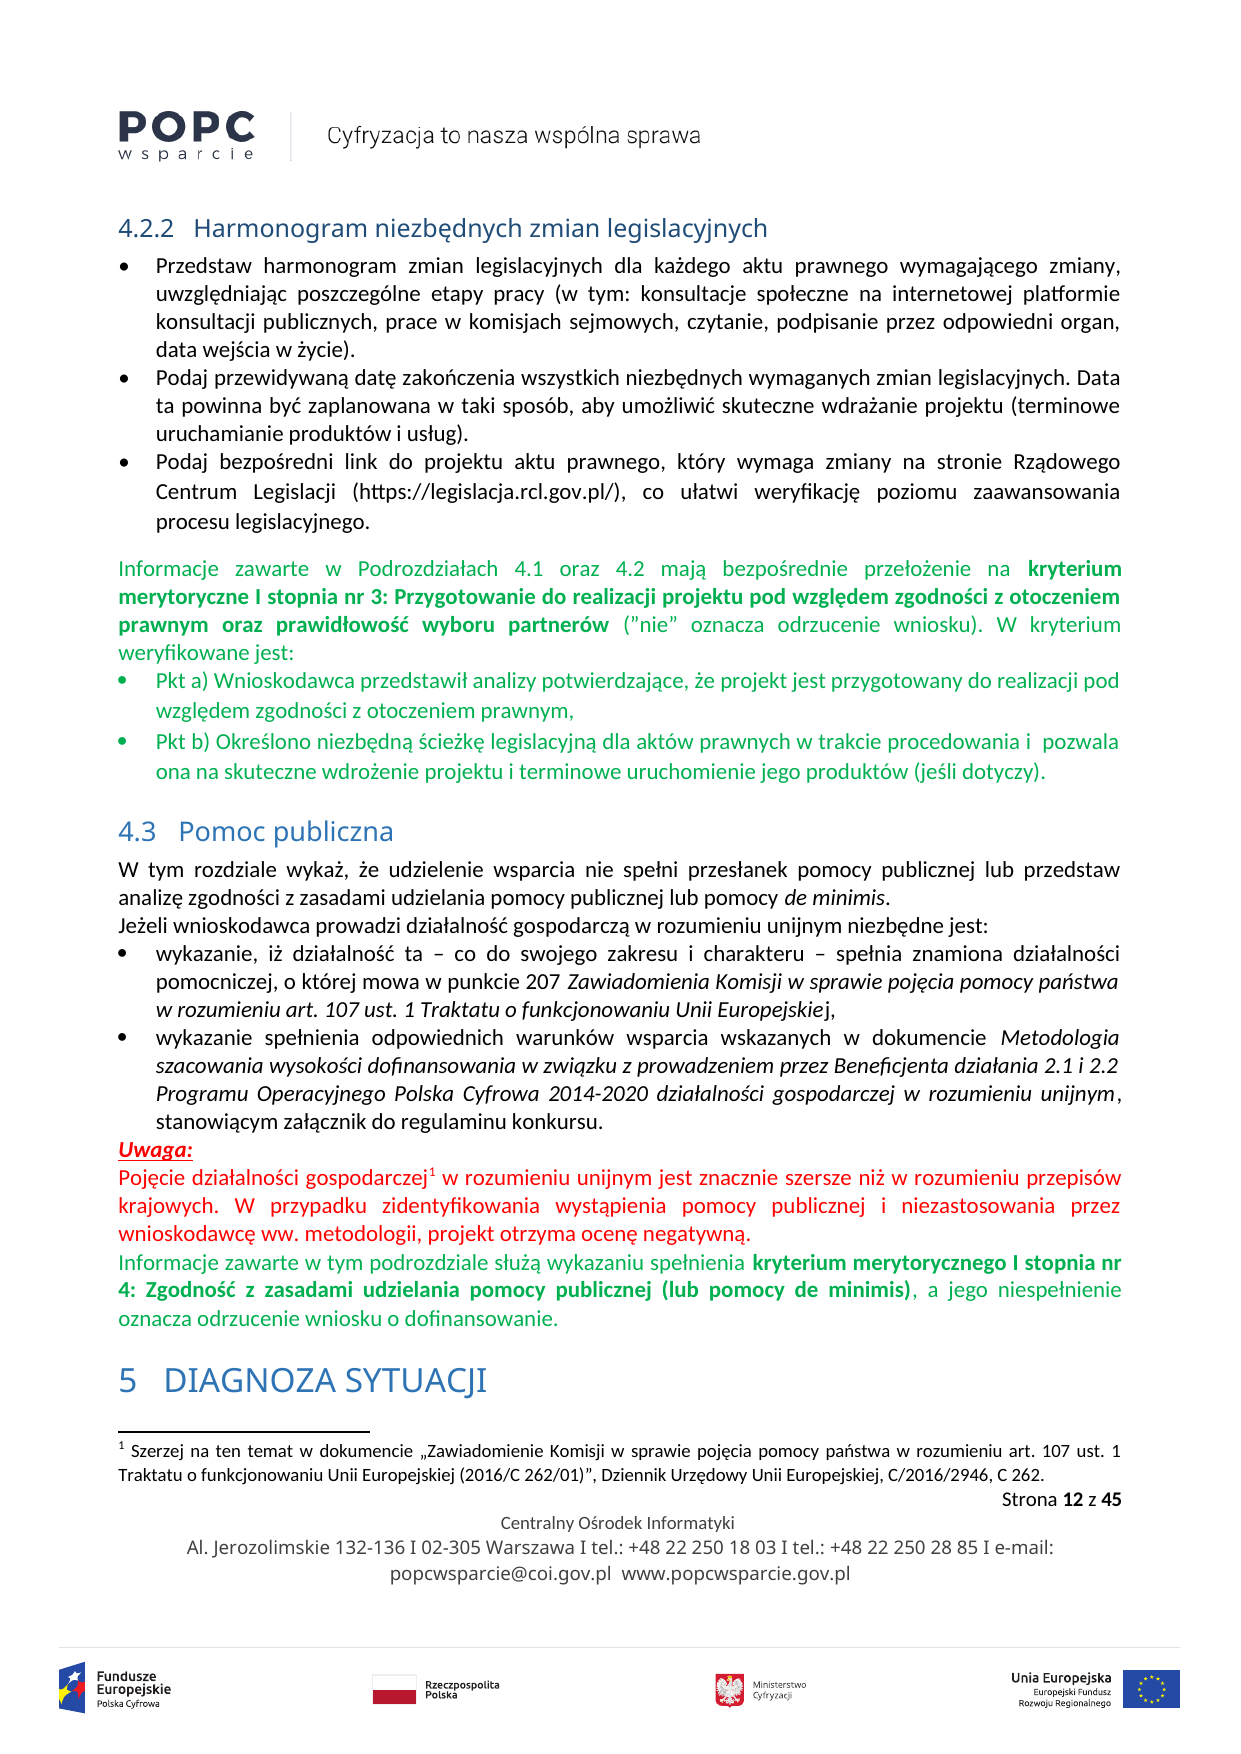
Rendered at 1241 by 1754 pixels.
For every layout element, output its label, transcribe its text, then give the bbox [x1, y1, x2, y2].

subtitle Harmonogram niezbędnych zmian legislacyjnych [118, 211, 1122, 244]
list Podaj bezpośredni link do projektu aktu prawnego, który wymaga zmiany na stronie Rządowego Centrum Legislacji (https://legislacja.rcl.gov.pl/), co ułatwi weryfikację poziomu zaawansowania procesu legislacyjnego. [118, 447, 1122, 535]
list Podaj przewidywaną datę zakończenia wszystkich niezbędnych wymaganych zmian legislacyjnych. Data ta powinna być zaplanowana w taki sposób, aby umożliwić skuteczne wdrażanie projektu (terminowe uruchamianie produktów i usług). [118, 363, 1122, 447]
subtitle Pomoc publiczna [118, 812, 1122, 849]
text Jeżeli wnioskodawca prowadzi działalność gospodarczą w rozumieniu unijnym niezbędne jest: [118, 911, 1122, 939]
picture [118, 94, 709, 183]
list wykazanie spełnienia odpowiednich warunków wsparcia wskazanych w dokumencie Metodologia szacowania wysokości dofinansowania w związku z prowadzeniem przez Beneficjenta działania 2.1 i 2.2 Programu Operacyjnego Polska Cyfrowa 2014-2020 działalności gospodarczej w rozumieniu unijnym, stanowiącym załącznik do regulaminu konkursu. [118, 1023, 1122, 1136]
text Informacje zawarte w tym podrozdziale służą wykazaniu spełnienia kryterium merytorycznego I stopnia nr 4: Zgodność z zasadami udzielania pomocy publicznej (lub pomocy de minimis), a jego niespełnienie oznacza odrzucenie wniosku o dofinansowanie. [118, 1248, 1122, 1332]
subtitle DIAGNOZA SYTUACJI [118, 1357, 1122, 1402]
text Pojęcie działalności gospodarczej w rozumieniu unijnym jest znacznie szersze niż w rozumieniu przepisów krajowych. W przypadku zidentyfikowania wystąpienia pomocy publicznej i niezastosowania przez wnioskodawcę ww. metodologii, projekt otrzyma ocenę negatywną. [118, 1163, 1122, 1248]
list Pkt a) Wnioskodawca przedstawił analizy potwierdzające, że projekt jest przygotowany do realizacji pod względem zgodności z otoczeniem prawnym, [118, 666, 1122, 724]
text Uwaga: [118, 1136, 1122, 1163]
text W tym rozdziale wykaż, że udzielenie wsparcia nie spełni przesłanek pomocy publicznej lub przedstaw analizę zgodności z zasadami udzielania pomocy publicznej lub pomocy de minimis. [118, 855, 1122, 911]
text Informacje zawarte w Podrozdziałach 4.1 oraz 4.2 mają bezpośrednie przełożenie na kryterium merytoryczne I stopnia nr 3: Przygotowanie do realizacji projektu pod względem zgodności z otoczeniem prawnym oraz prawidłowość wyboru partnerów (”nie” oznacza odrzucenie wniosku). W kryterium weryfikowane jest: [118, 554, 1122, 666]
list Przedstaw harmonogram zmian legislacyjnych dla każdego aktu prawnego wymagającego zmiany, uwzględniając poszczególne etapy pracy (w tym: konsultacje społeczne na internetowej platformie konsultacji publicznych, prace w komisjach sejmowych, czytanie, podpisanie przez odpowiedni organ, data wejścia w życie). [118, 251, 1122, 363]
list wykazanie, iż działalność ta – co do swojego zakresu i charakteru – spełnia znamiona działalności pomocniczej, o której mowa w punkcie 207 Zawiadomienia Komisji w sprawie pojęcia pomocy państwa w rozumieniu art. 107 ust. 1 Traktatu o funkcjonowaniu Unii Europejskiej, [118, 939, 1122, 1023]
list Pkt b) Określono niezbędną ścieżkę legislacyjną dla aktów prawnych w trakcie procedowania i pozwala ona na skuteczne wdrożenie projektu i terminowe uruchomienie jego produktów (jeśli dotyczy). [118, 727, 1122, 785]
